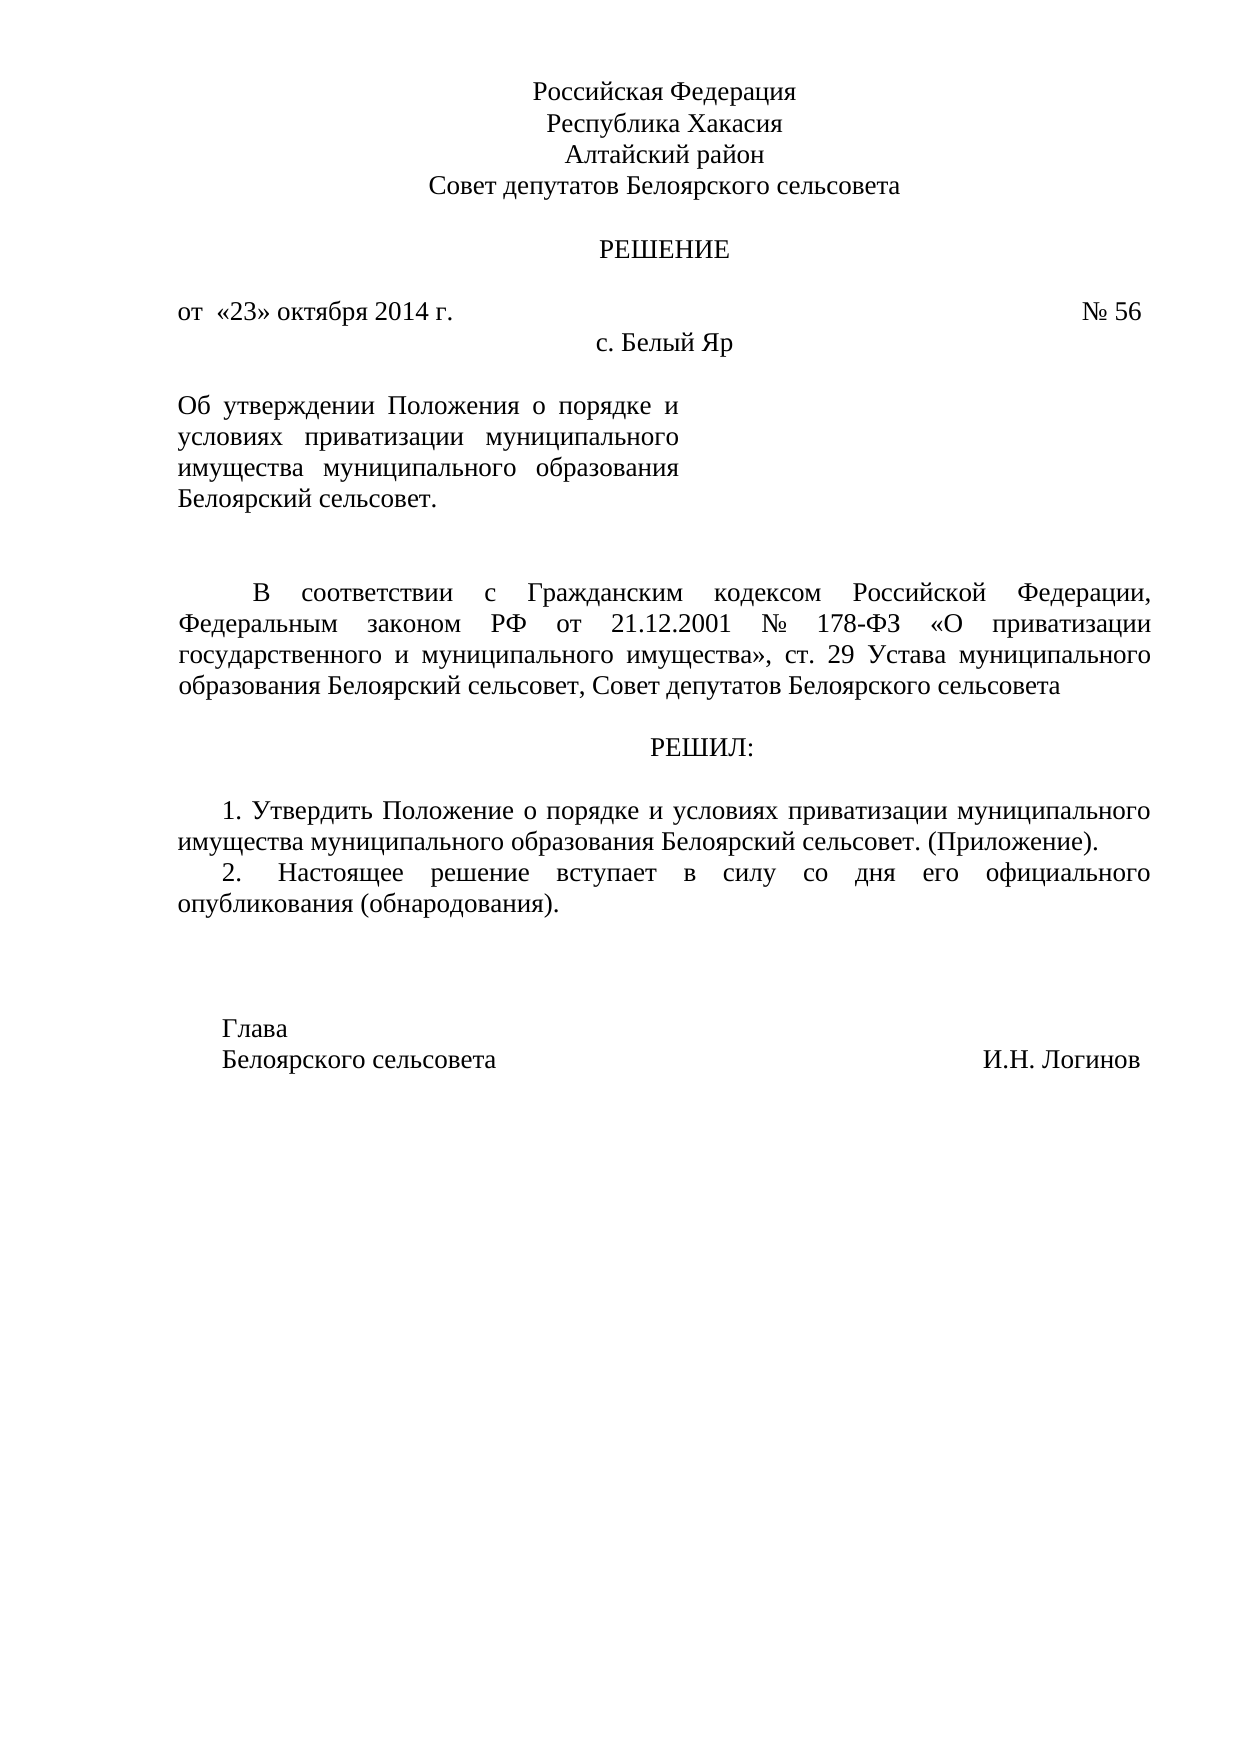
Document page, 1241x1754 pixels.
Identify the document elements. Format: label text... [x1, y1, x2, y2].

text от «23» октября 2014 г. № 56 [177, 295, 1152, 327]
text Совет депутатов Белоярского сельсовета [177, 169, 1152, 200]
text В соответствии с Гражданским кодексом Российской Федерации, Федеральным законом РФ от 21.12.2001 № 178-ФЗ «О приватизации государственного и муниципального имущества», ст. 29 Устава муниципального образования Белоярский сельсовет, Совет депутатов Белоярского сельсовета [178, 576, 1152, 700]
text РЕШЕНИЕ [177, 233, 1152, 264]
text Глава [222, 1012, 1152, 1043]
list Настоящее решение вступает в силу со дня его официального опубликования (обнародования). [177, 856, 1152, 918]
text с. Белый Яр [177, 327, 1152, 358]
text Об утверждении Положения о порядке и условиях приватизации муниципального имущества муниципального образования Белоярский сельсовет. [177, 389, 679, 513]
text Белоярского сельсовета И.Н. Логинов [222, 1043, 1152, 1074]
text Алтайский район [177, 138, 1152, 169]
text Российская Федерация [177, 76, 1152, 107]
list Утвердить Положение о порядке и условиях приватизации муниципального имущества муниципального образования Белоярский сельсовет. (Приложение). [177, 794, 1152, 856]
text РЕШИЛ: [178, 731, 1152, 763]
text Республика Хакасия [177, 107, 1152, 138]
